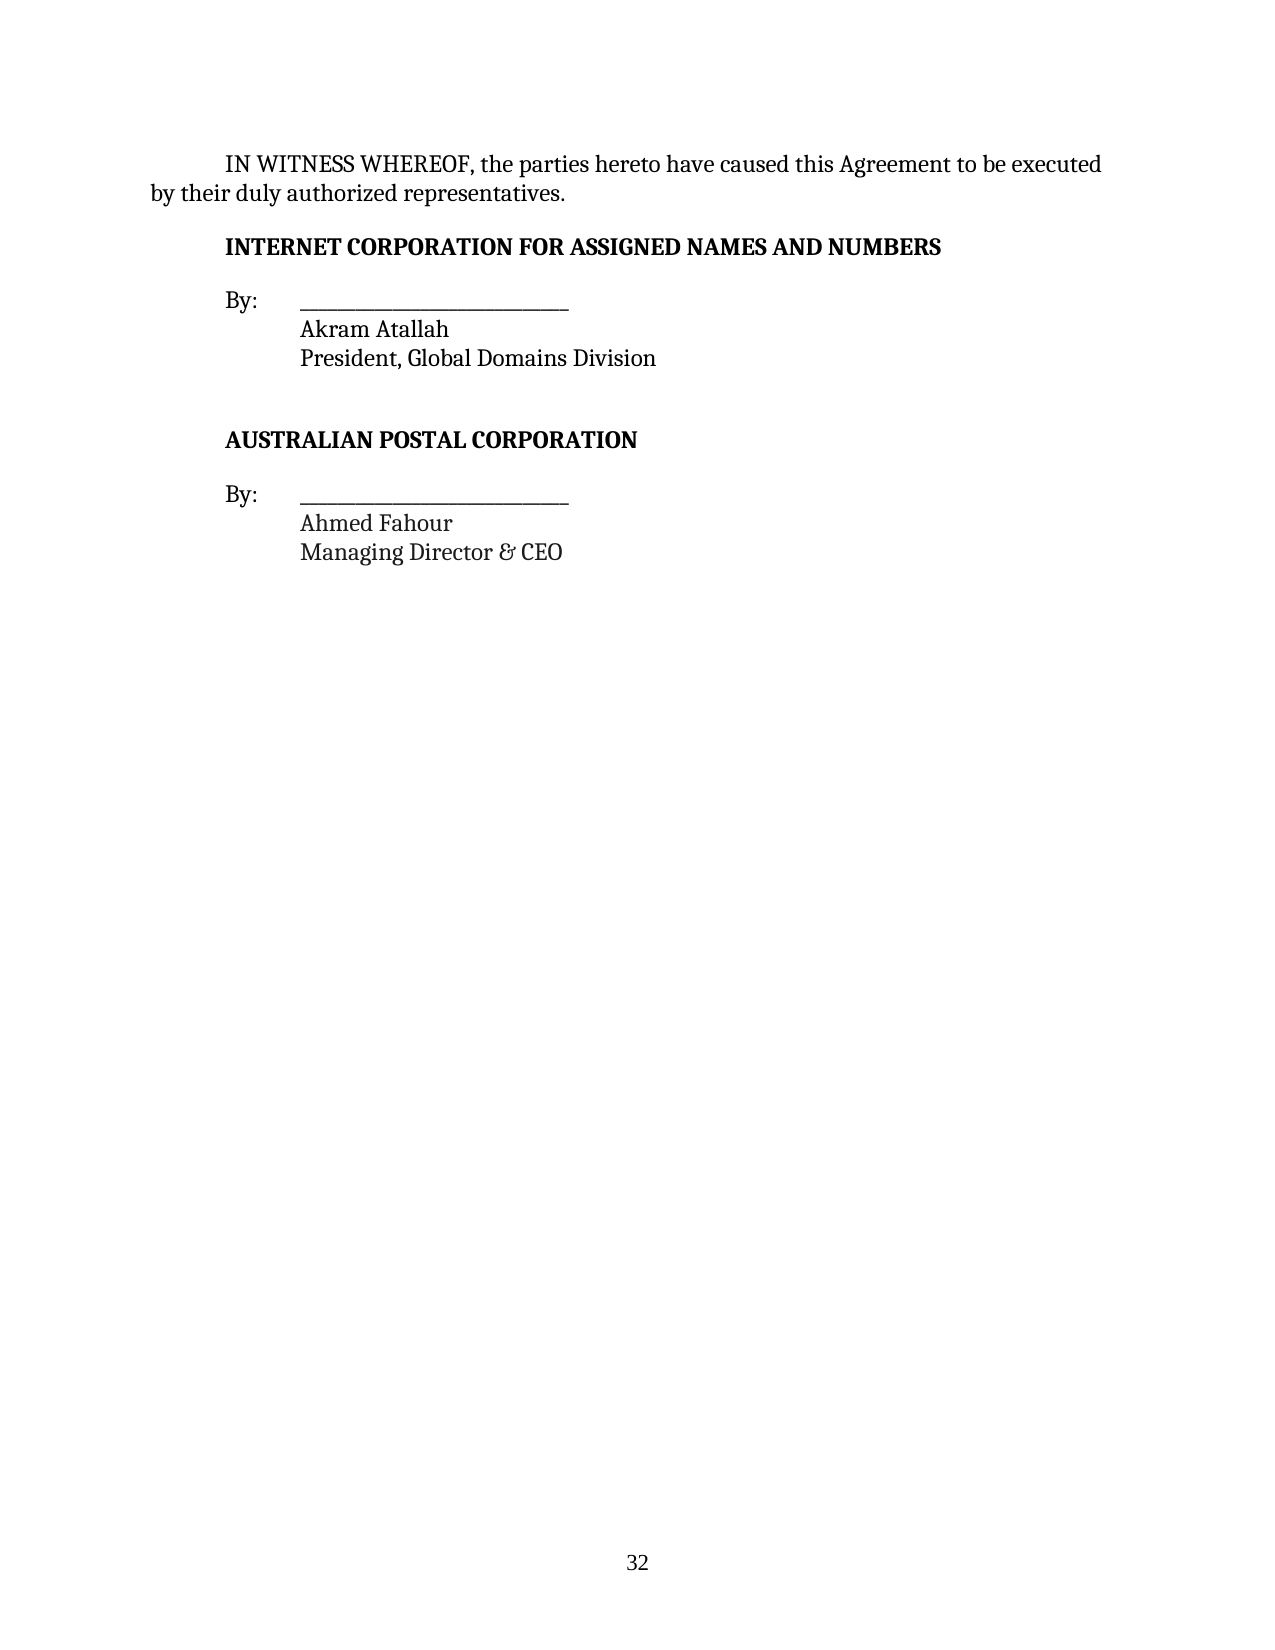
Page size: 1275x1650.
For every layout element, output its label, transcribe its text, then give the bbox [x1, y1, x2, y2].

text By: _____________________________ Akram Atallah President, Global Domains Division [225, 286, 1125, 401]
text By: _____________________________ Ahmed Fahour [225, 480, 1125, 537]
text INTERNET CORPORATION FOR ASSIGNED NAMES AND NUMBERS [150, 232, 1125, 261]
text IN WITNESS WHEREOF, the parties hereto have caused this Agreement to be executed by their duly authorized representatives. [150, 150, 1125, 207]
text AUSTRALIAN POSTAL CORPORATION [150, 426, 1125, 455]
text Managing Director & CEO [225, 537, 1125, 566]
